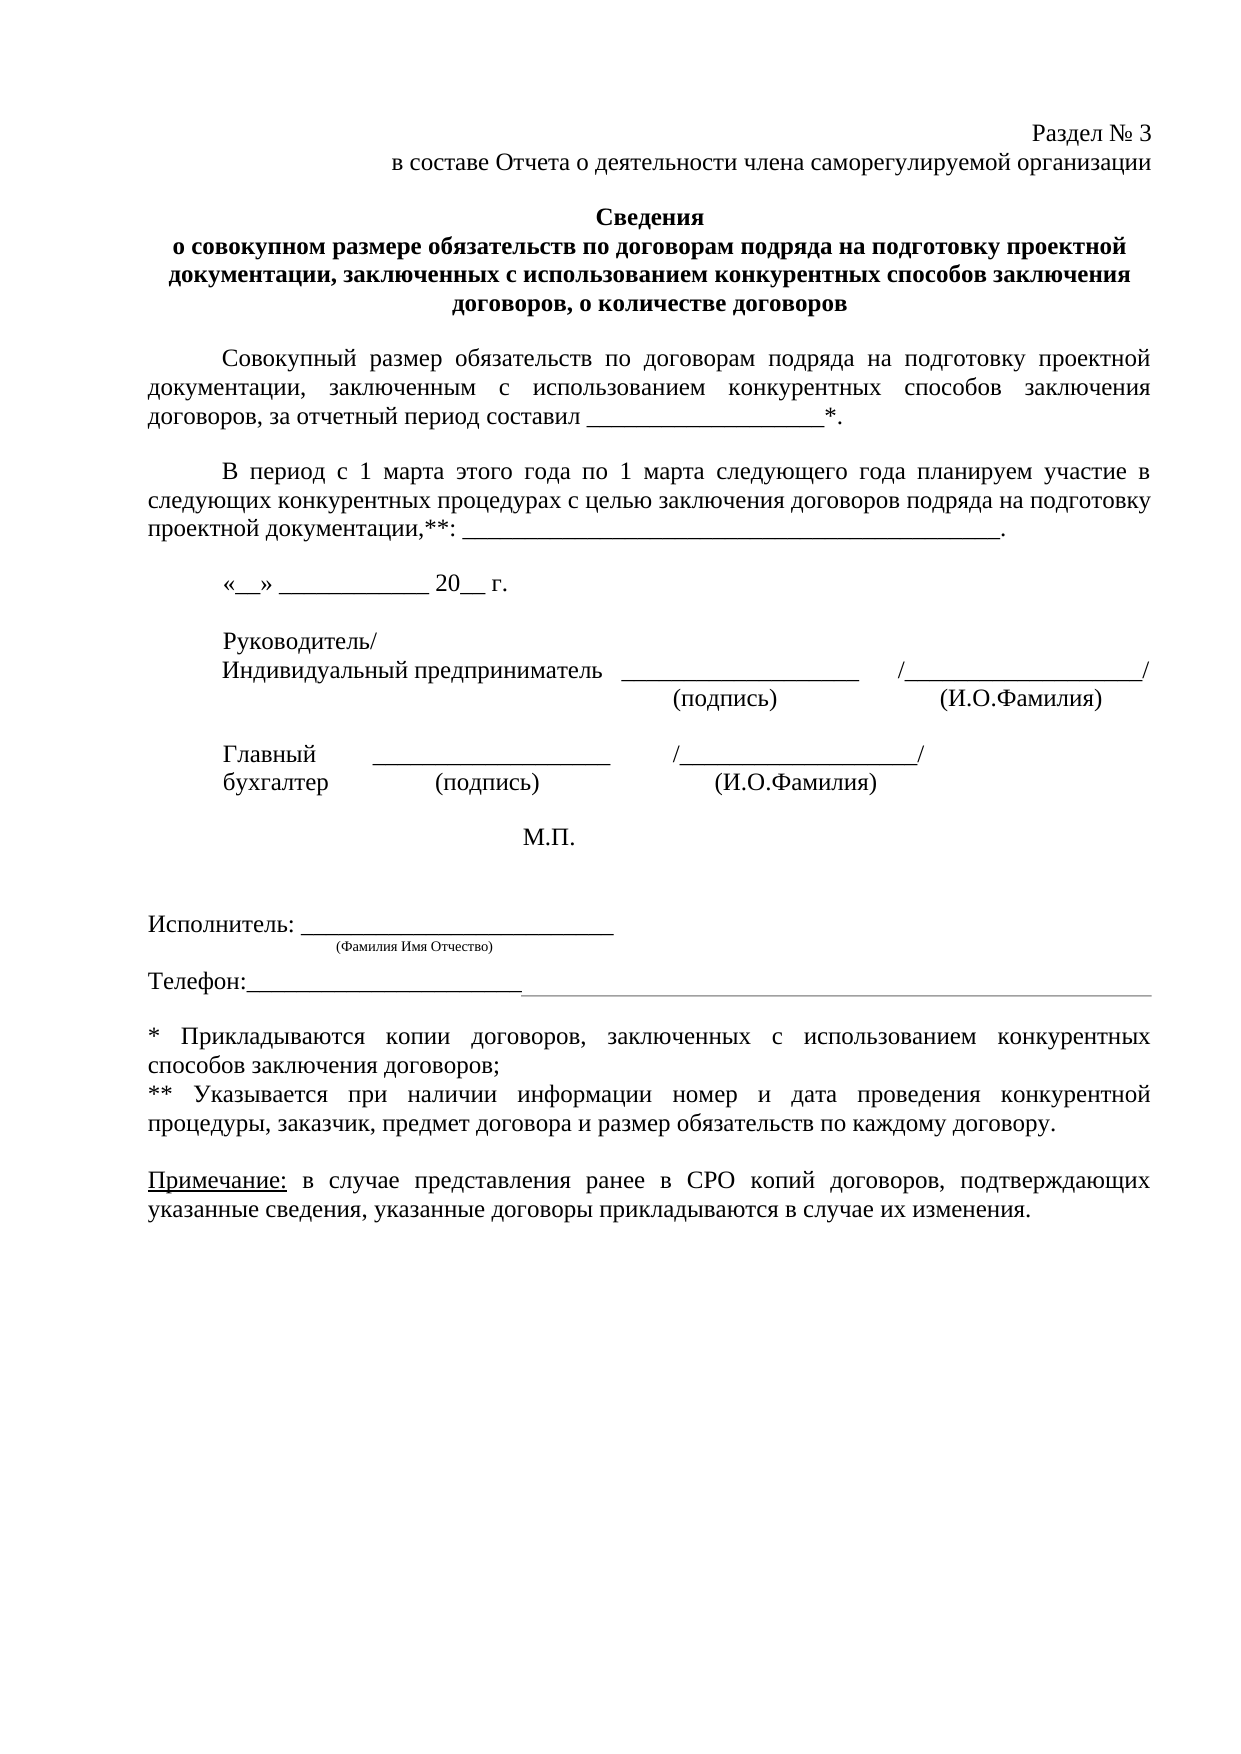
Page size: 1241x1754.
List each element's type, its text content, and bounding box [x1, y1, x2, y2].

text Индивидуальный предприниматель ___________________ /___________________/ [148, 655, 1152, 683]
text Совокупный размер обязательств по договорам подряда на подготовку проектной документации, заключенным с использованием конкурентных способов заключения договоров, за отчетный период составил ___________________*. [148, 343, 1152, 429]
text В период с 1 марта этого года по 1 марта следующего года планируем участие в следующих конкурентных процедурах с целью заключения договоров подряда на подготовку проектной документации,**: ___________________________________________. [148, 456, 1152, 542]
text в составе Отчета о деятельности члена саморегулируемой организации [148, 147, 1152, 176]
text М.П. [448, 822, 1152, 851]
text Главный ___________________ /___________________/ [148, 739, 1152, 767]
text * Прикладываются копии договоров, заключенных с использованием конкурентных способов заключения договоров; [148, 1021, 1152, 1079]
text ** Указывается при наличии информации номер и дата проведения конкурентной процедуры, заказчик, предмет договора и размер обязательств по каждому договору. [148, 1079, 1152, 1136]
text Раздел № 3 [148, 118, 1152, 147]
text Сведения [148, 202, 1152, 231]
text о совокупном размере обязательств по договорам подряда на подготовку проектной документации, заключенных с использованием конкурентных способов заключения договоров, о количестве договоров [148, 231, 1152, 317]
text (Фамилия Имя Отчество) [148, 937, 1152, 966]
text Исполнитель: _________________________ [148, 909, 1152, 937]
text Примечание: в случае представления ранее в СРО копий договоров, подтверждающих указанные сведения, указанные договоры прикладываются в случае их изменения. [148, 1165, 1152, 1223]
text Руководитель/ [148, 626, 1152, 655]
text «__» ____________ 20__ г. [148, 568, 1152, 597]
text бухгалтер (подпись) (И.О.Фамилия) [148, 767, 1152, 796]
text Телефон:______________________ [148, 966, 1152, 995]
text (подпись) (И.О.Фамилия) [148, 683, 1152, 712]
